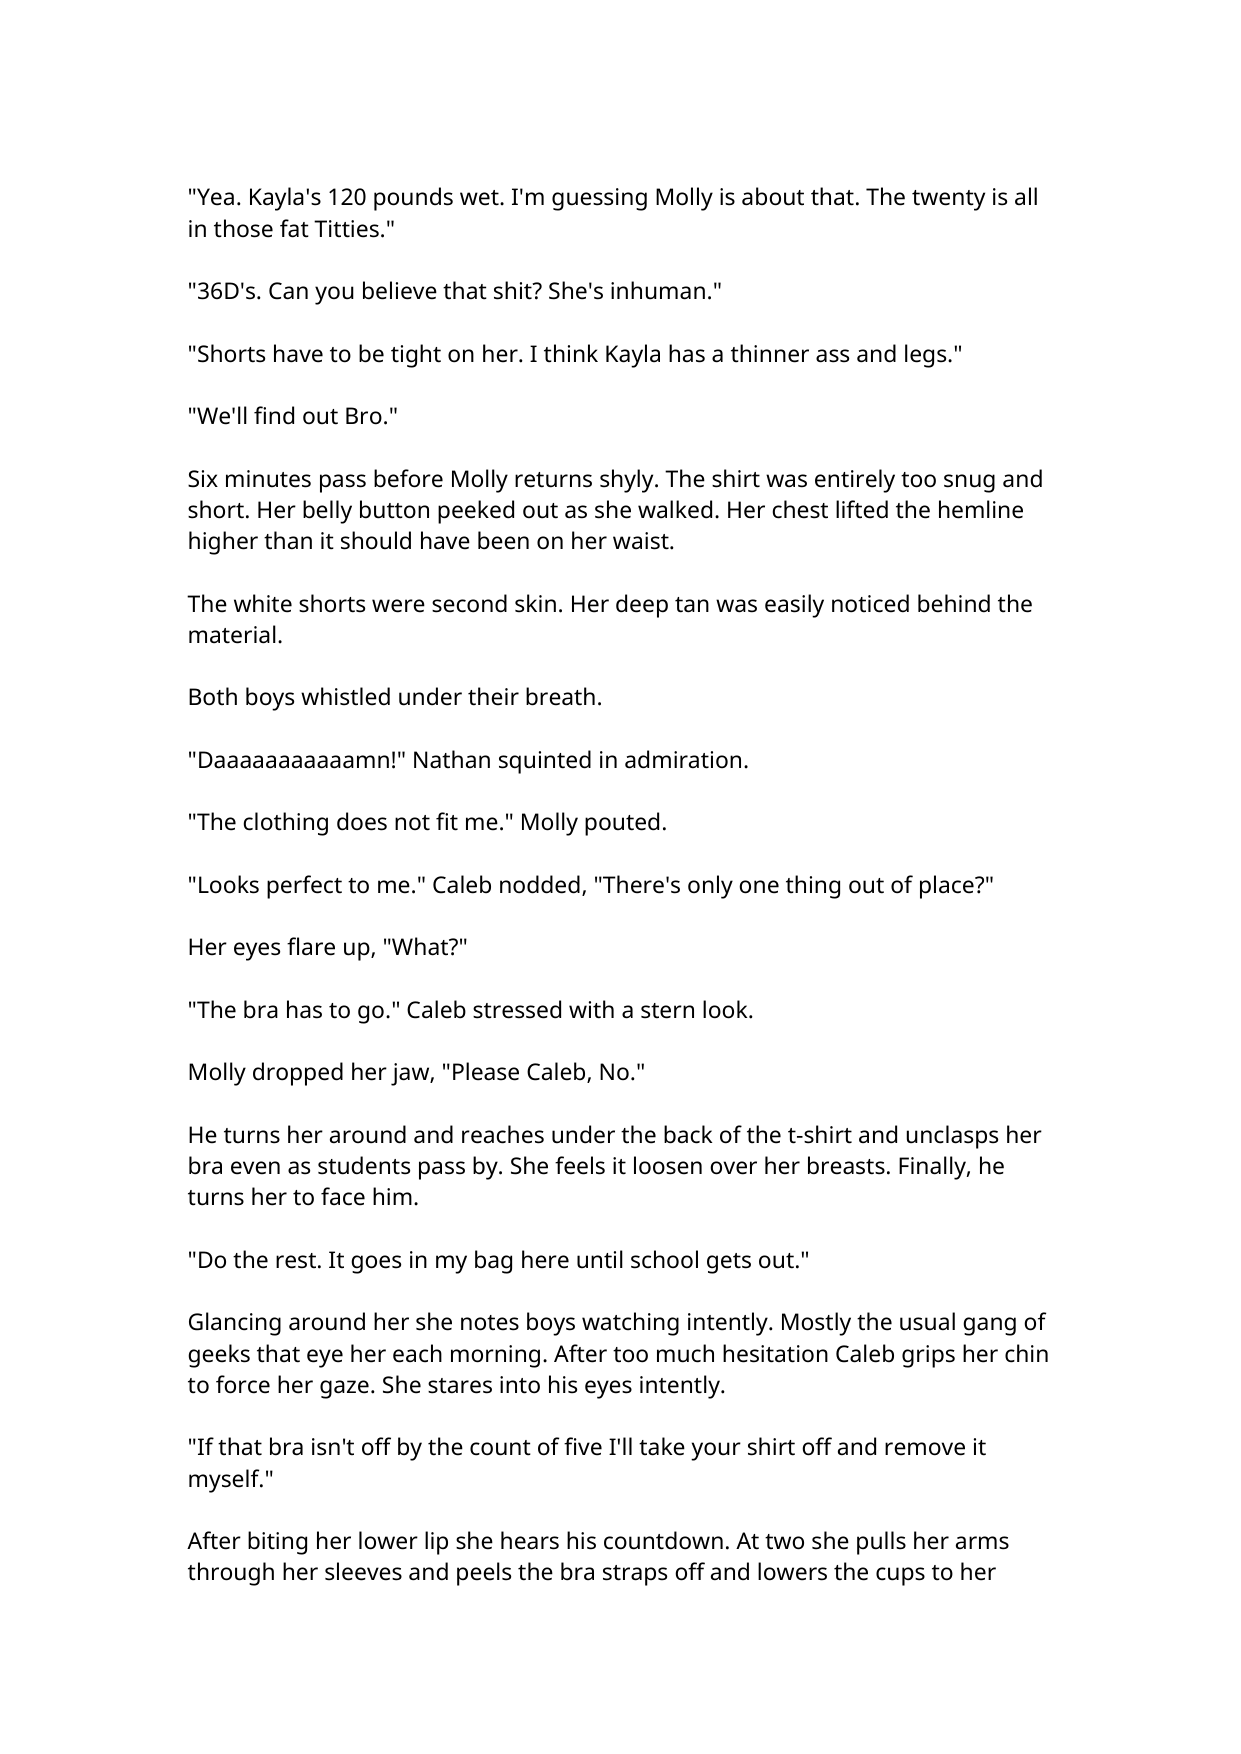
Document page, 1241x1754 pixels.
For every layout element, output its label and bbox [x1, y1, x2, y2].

text [187, 150, 1053, 1587]
